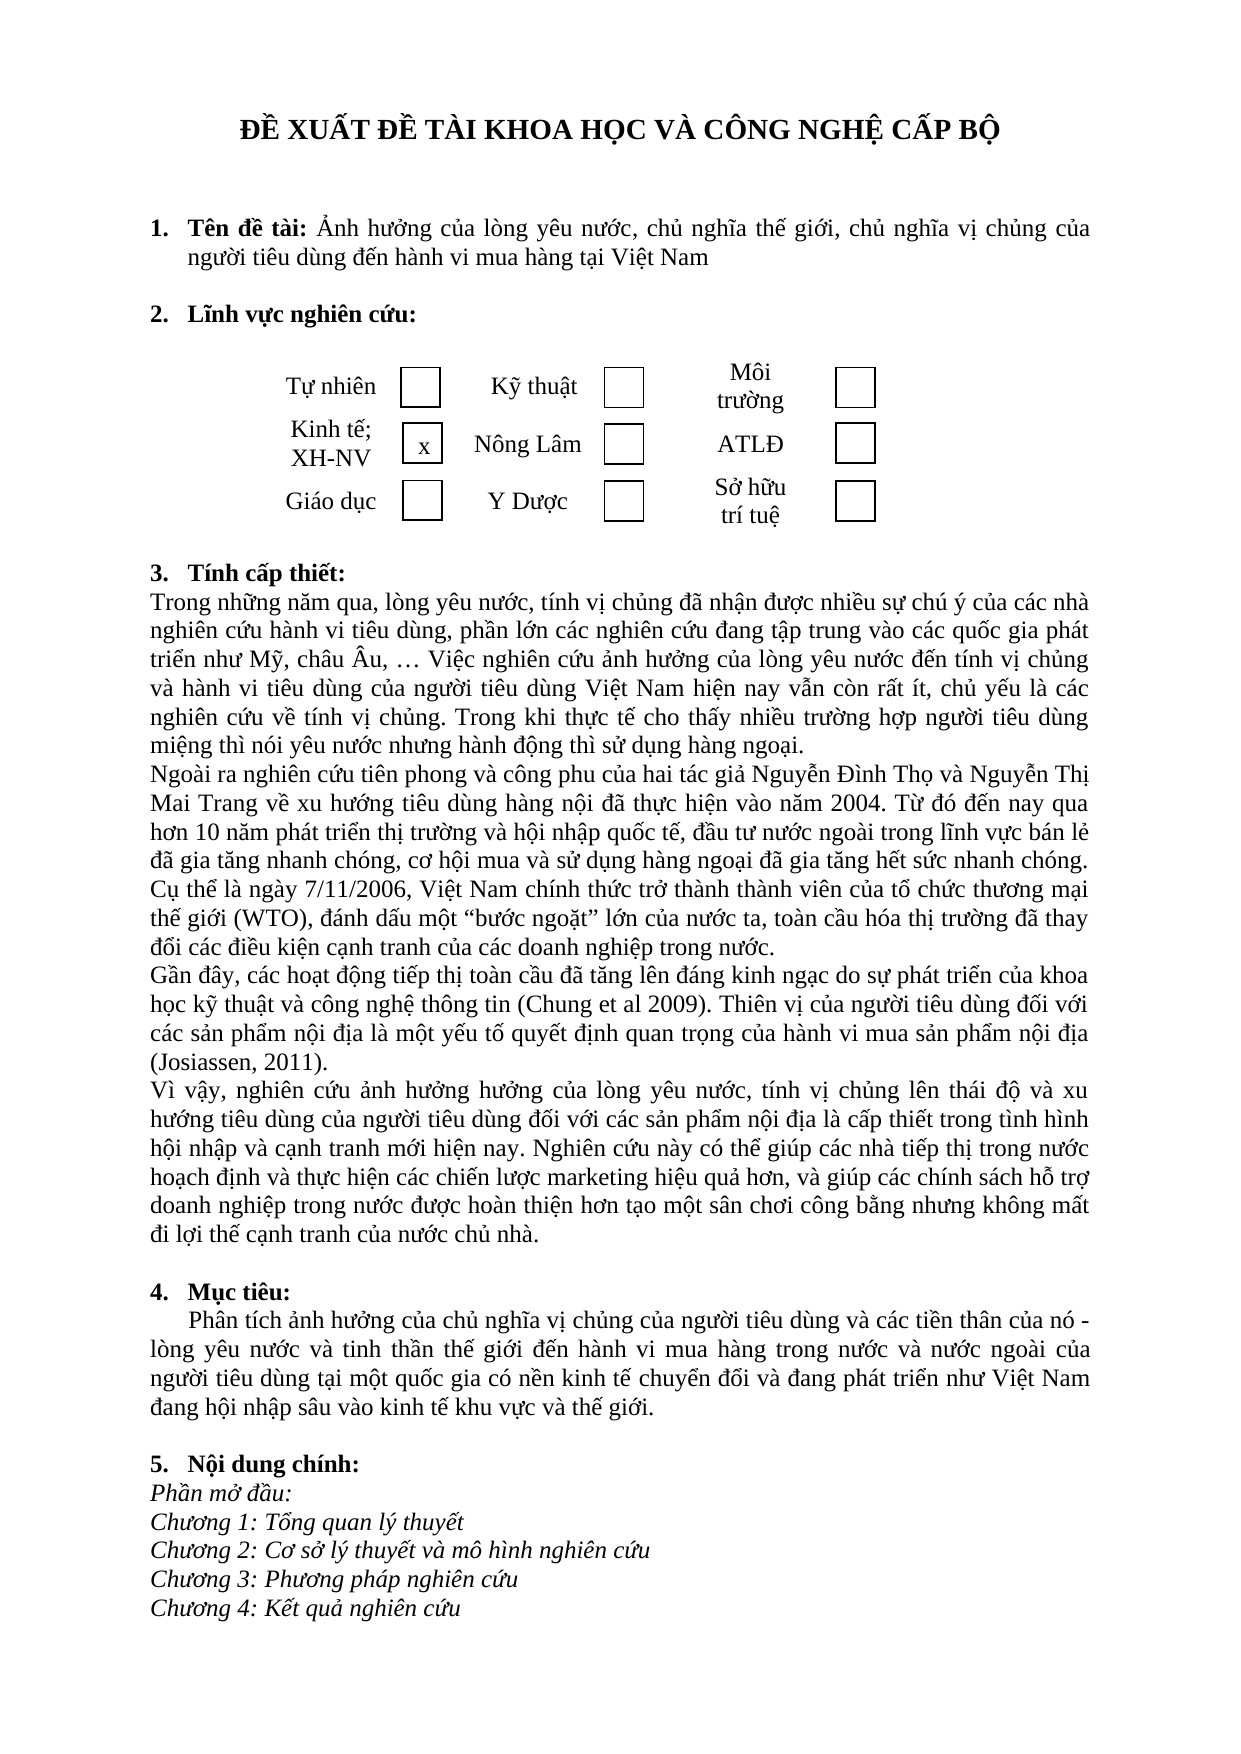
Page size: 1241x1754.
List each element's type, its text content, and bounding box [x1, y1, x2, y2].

table_header Tự nhiên [270, 357, 392, 414]
table_cell [817, 472, 914, 529]
table_cell Kinh tế; XH-NV [270, 414, 392, 472]
text Chương 2: Cơ sở lý thuyết và mô hình nghiên cứu [150, 1536, 1090, 1564]
subtitle ĐỀ XUẤT ĐỀ TÀI KHOA HỌC VÀ CÔNG NGHỆ CẤP BỘ [150, 112, 1090, 146]
table_cell [392, 414, 450, 472]
list Nội dung chính: [150, 1449, 1090, 1478]
text Chương 1: Tổng quan lý thuyết [150, 1507, 1090, 1536]
table_header Môi trường [684, 357, 817, 414]
text Trong những năm qua, lòng yêu nước, tính vị chủng đã nhận được nhiều sự chú ý của các nhà nghiên cứu hành vi tiêu dùng, phần lớn các nghiên cứu đang tập trung vào các quốc gia phát triển như Mỹ, châu Âu, … Việc nghiên cứu ảnh hưởng của lòng yêu nước đến tính vị chủng và hành vi tiêu dùng của người tiêu dùng Việt Nam hiện nay vẫn còn rất ít, chủ yếu là các nghiên cứu về tính vị chủng. Trong khi thực tế cho thấy nhiều trường hợp người tiêu dùng miệng thì nói yêu nước nhưng hành động thì sử dụng hàng ngoại. [150, 587, 1090, 759]
list Tính cấp thiết: [150, 558, 1090, 587]
table_cell [593, 414, 683, 472]
text Chương 4: Kết quả nghiên cứu [150, 1593, 1090, 1622]
text Phần mở đầu: [150, 1478, 1090, 1507]
table_cell Sở hữu trí tuệ [684, 472, 817, 529]
table_header [392, 357, 450, 414]
list Lĩnh vực nghiên cứu: [150, 299, 1090, 328]
text Ngoài ra nghiên cứu tiên phong và công phu của hai tác giả Nguyễn Đình Thọ và Nguyễn Thị Mai Trang về xu hướng tiêu dùng hàng nội đã thực hiện vào năm 2004. Từ đó đến nay qua hơn 10 năm phát triển thị trường và hội nhập quốc tế, đầu tư nước ngoài trong lĩnh vực bán lẻ đã gia tăng nhanh chóng, cơ hội mua và sử dụng hàng ngoại đã gia tăng hết sức nhanh chóng. Cụ thể là ngày 7/11/2006, Việt Nam chính thức trở thành thành viên của tổ chức thương mại thế giới (WTO), đánh dấu một “bước ngoặt” lớn của nước ta, toàn cầu hóa thị trường đã thay đổi các điều kiện cạnh tranh của các doanh nghiệp trong nước. [150, 759, 1090, 961]
table_cell Giáo dục [270, 472, 392, 529]
table_header [593, 357, 683, 414]
table_cell [392, 472, 450, 529]
text Phân tích ảnh hưởng của chủ nghĩa vị chủng của người tiêu dùng và các tiền thân của nó - lòng yêu nước và tinh thần thế giới đến hành vi mua hàng trong nước và nước ngoài của người tiêu dùng tại một quốc gia có nền kinh tế chuyển đổi và đang phát triển như Việt Nam đang hội nhập sâu vào kinh tế khu vực và thế giới. [150, 1306, 1090, 1421]
table_cell ATLĐ [684, 414, 817, 472]
table_cell Nông Lâm [450, 414, 593, 472]
list Mục tiêu: [150, 1277, 1090, 1306]
table_header [817, 357, 914, 414]
table_cell Y Dược [450, 472, 593, 529]
text Chương 3: Phương pháp nghiên cứu [150, 1564, 1090, 1593]
list Tên đề tài: Ảnh hưởng của lòng yêu nước, chủ nghĩa thế giới, chủ nghĩa vị chủng của người tiêu dùng đến hành vi mua hàng tại Việt Nam [150, 213, 1090, 271]
table_header Kỹ thuật [450, 357, 593, 414]
table_cell [817, 414, 914, 472]
text Gần đây, các hoạt động tiếp thị toàn cầu đã tăng lên đáng kinh ngạc do sự phát triển của khoa học kỹ thuật và công nghệ thông tin (Chung et al 2009). Thiên vị của người tiêu dùng đối với các sản phẩm nội địa là một yếu tố quyết định quan trọng của hành vi mua sản phẩm nội địa (Josiassen, 2011). [150, 961, 1090, 1076]
table_cell [593, 472, 683, 529]
text Vì vậy, nghiên cứu ảnh hưởng hưởng của lòng yêu nước, tính vị chủng lên thái độ và xu hướng tiêu dùng của người tiêu dùng đối với các sản phẩm nội địa là cấp thiết trong tình hình hội nhập và cạnh tranh mới hiện nay. Nghiên cứu này có thể giúp các nhà tiếp thị trong nước hoạch định và thực hiện các chiến lược marketing hiệu quả hơn, và giúp các chính sách hỗ trợ doanh nghiệp trong nước được hoàn thiện hơn tạo một sân chơi công bằng nhưng không mất đi lợi thế cạnh tranh của nước chủ nhà. [150, 1076, 1090, 1248]
